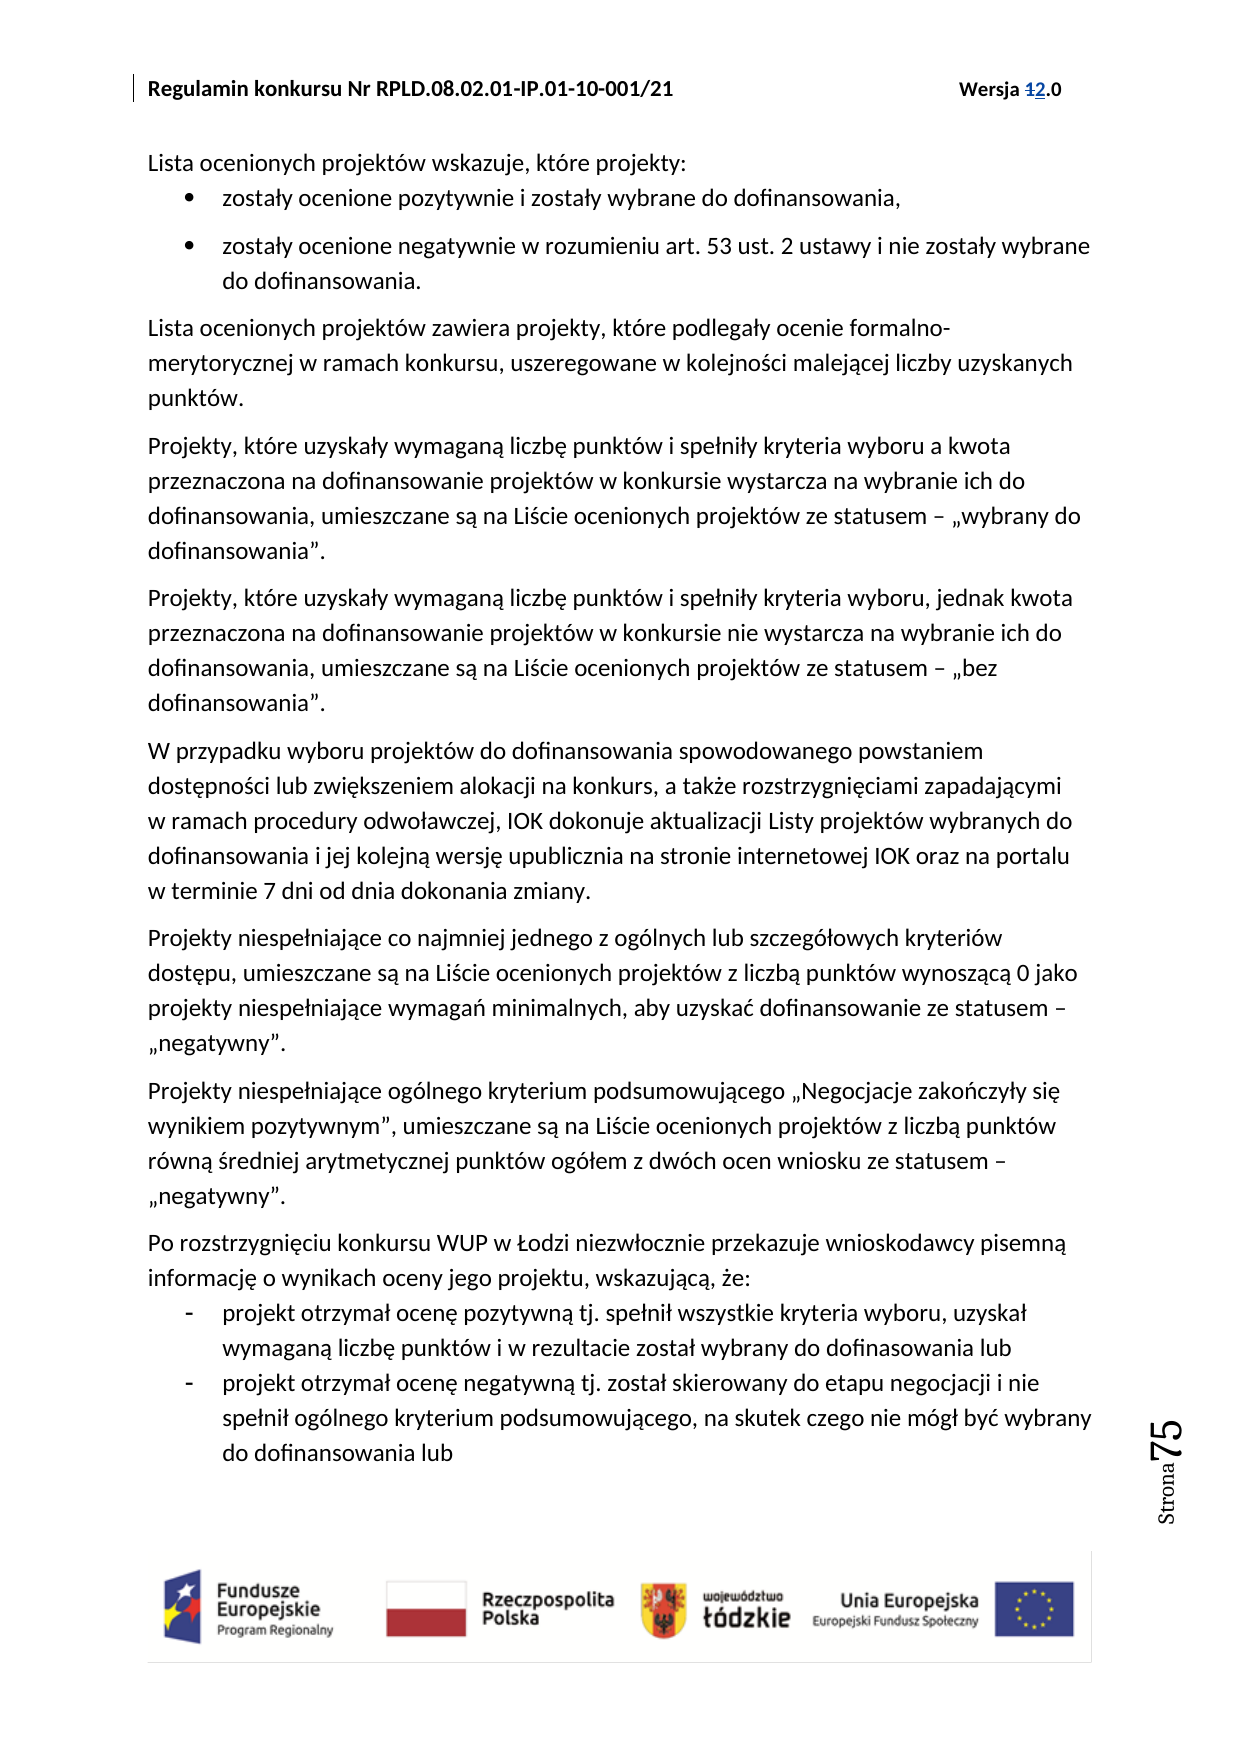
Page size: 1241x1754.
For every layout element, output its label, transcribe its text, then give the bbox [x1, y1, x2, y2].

text Lista ocenionych projektów zawiera projekty, które podlegały ocenie formalno-merytorycznej w ramach konkursu, uszeregowane w kolejności malejącej liczby uzyskanych punktów. [148, 313, 1093, 413]
list projekt otrzymał ocenę negatywną tj. został skierowany do etapu negocjacji i nie spełnił ogólnego kryterium podsumowującego, na skutek czego nie mógł być wybrany do dofinansowania lub [185, 1368, 1093, 1468]
text Projekty, które uzyskały wymaganą liczbę punktów i spełniły kryteria wyboru, jednak kwota przeznaczona na dofinansowanie projektów w konkursie nie wystarcza na wybranie ich do dofinansowania, umieszczane są na Liście ocenionych projektów ze statusem – „bez dofinansowania”. [148, 583, 1093, 718]
text Lista ocenionych projektów wskazuje, które projekty: [148, 148, 1093, 178]
text Po rozstrzygnięciu konkursu WUP w Łodzi niezwłocznie przekazuje wnioskodawcy pisemną informację o wynikach oceny jego projektu, wskazującą, że: [148, 1228, 1093, 1293]
text Projekty, które uzyskały wymaganą liczbę punktów i spełniły kryteria wyboru a kwota przeznaczona na dofinansowanie projektów w konkursie wystarcza na wybranie ich do dofinansowania, umieszczane są na Liście ocenionych projektów ze statusem – „wybrany do dofinansowania”. [148, 430, 1093, 566]
list zostały ocenione pozytywnie i zostały wybrane do dofinansowania, [185, 183, 1093, 213]
list projekt otrzymał ocenę pozytywną tj. spełnił wszystkie kryteria wyboru, uzyskał wymaganą liczbę punktów i w rezultacie został wybrany do dofinasowania lub [185, 1298, 1093, 1363]
text Projekty niespełniające ogólnego kryterium podsumowującego „Negocjacje zakończyły się wynikiem pozytywnym”, umieszczane są na Liście ocenionych projektów z liczbą punktów równą średniej arytmetycznej punktów ogółem z dwóch ocen wniosku ze statusem – „negatywny”. [148, 1075, 1093, 1211]
text W przypadku wyboru projektów do dofinansowania spowodowanego powstaniem dostępności lub zwiększeniem alokacji na konkurs, a także rozstrzygnięciami zapadającymi w ramach procedury odwoławczej, IOK dokonuje aktualizacji Listy projektów wybranych do dofinansowania i jej kolejną wersję upublicznia na stronie internetowej IOK oraz na portalu w terminie 7 dni od dnia dokonania zmiany. [148, 735, 1093, 906]
list zostały ocenione negatywnie w rozumieniu art. 53 ust. 2 ustawy i nie zostały wybrane do dofinansowania. [185, 230, 1093, 296]
picture [147, 1551, 1093, 1664]
text Projekty niespełniające co najmniej jednego z ogólnych lub szczegółowych kryteriów dostępu, umieszczane są na Liście ocenionych projektów z liczbą punktów wynoszącą 0 jako projekty niespełniające wymagań minimalnych, aby uzyskać dofinansowanie ze statusem – „negatywny”. [148, 923, 1093, 1058]
